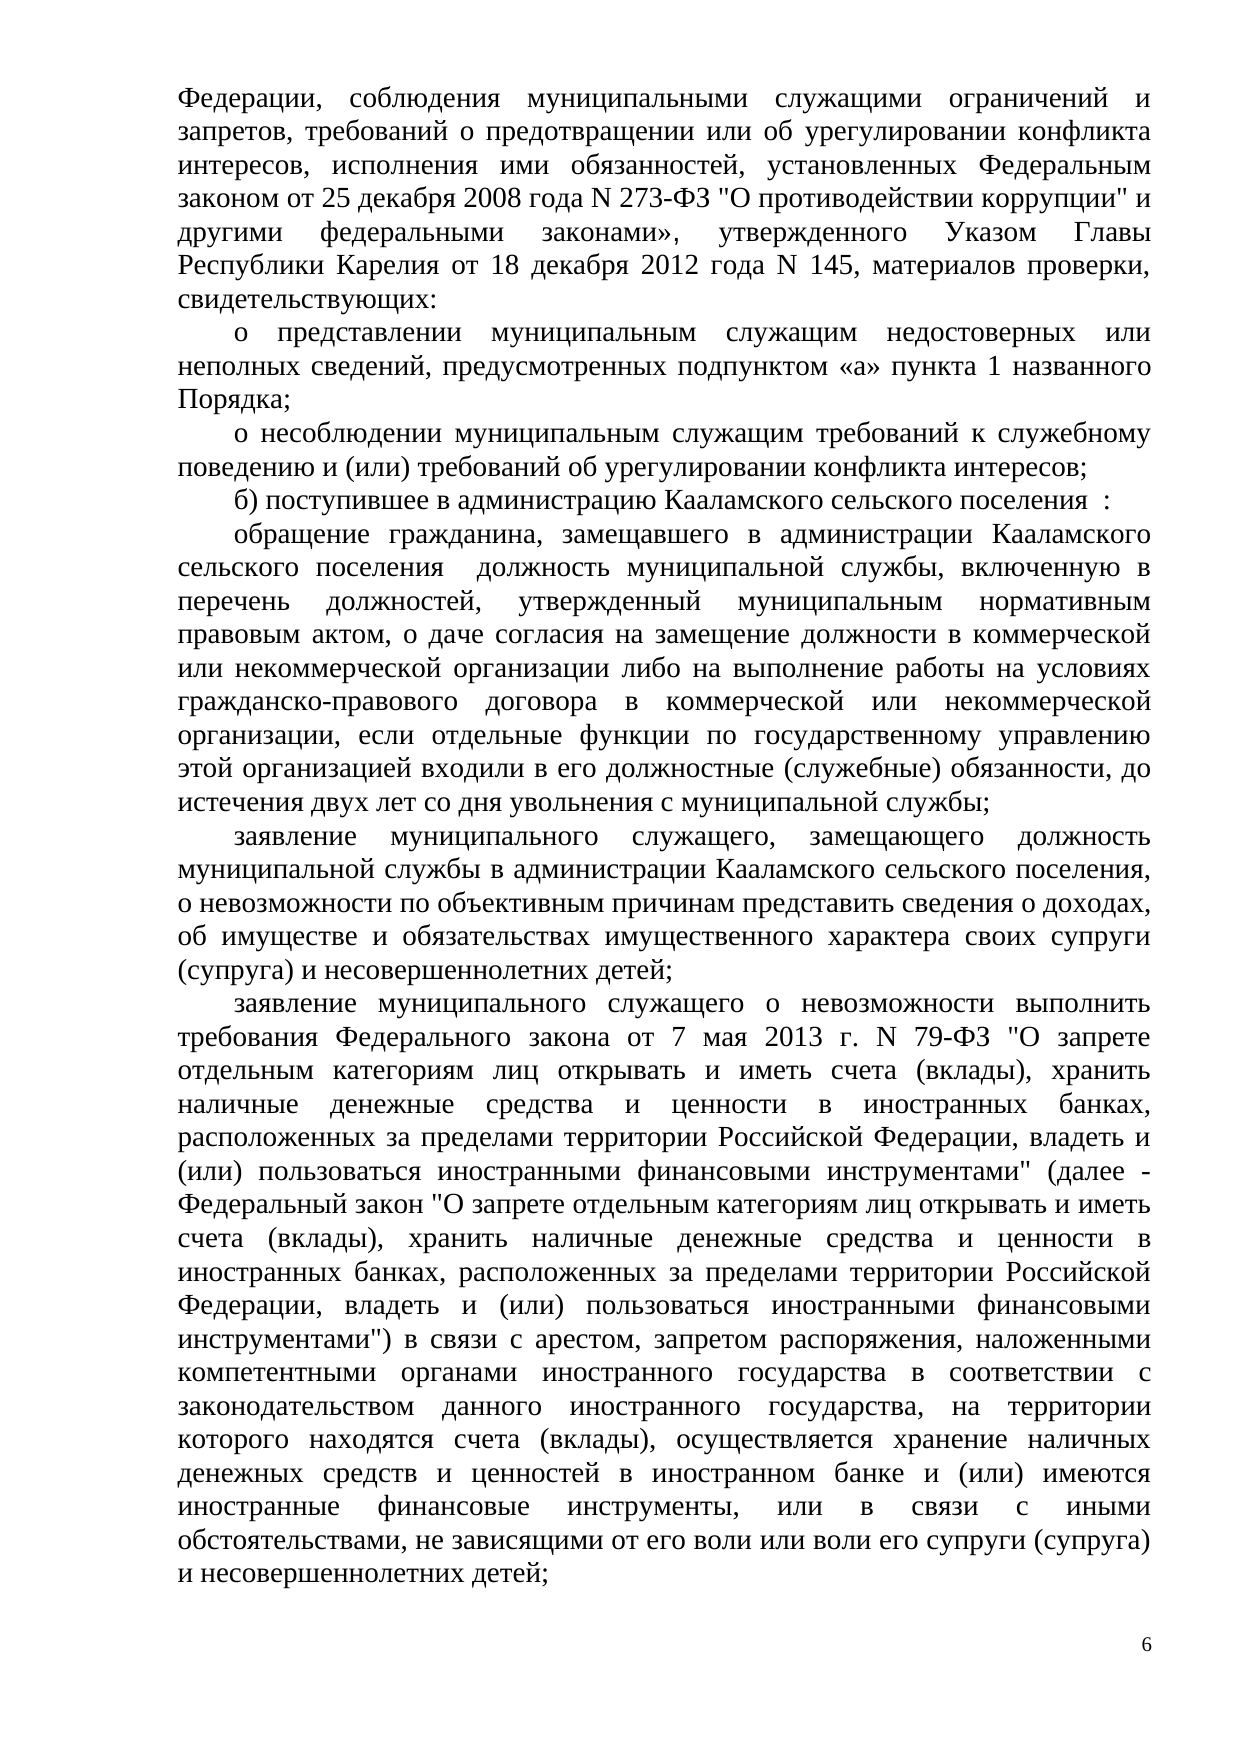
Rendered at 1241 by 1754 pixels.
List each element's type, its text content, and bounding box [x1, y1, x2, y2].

text заявление муниципального служащего о невозможности выполнить требования Федерального закона от 7 мая 2013 г. N 79-ФЗ "О запрете отдельным категориям лиц открывать и иметь счета (вклады), хранить наличные денежные средства и ценности в иностранных банках, расположенных за пределами территории Российской Федерации, владеть и (или) пользоваться иностранными финансовыми инструментами" (далее - Федеральный закон "О запрете отдельным категориям лиц открывать и иметь счета (вклады), хранить наличные денежные средства и ценности в иностранных банках, расположенных за пределами территории Российской Федерации, владеть и (или) пользоваться иностранными финансовыми инструментами") в связи с арестом, запретом распоряжения, наложенными компетентными органами иностранного государства в соответствии с законодательством данного иностранного государства, на территории которого находятся счета (вклады), осуществляется хранение наличных денежных средств и ценностей в иностранном банке и (или) имеются иностранные финансовые инструменты, или в связи с иными обстоятельствами, не зависящими от его воли или воли его супруги (супруга) и несовершеннолетних детей; [177, 985, 1152, 1589]
text о несоблюдении муниципальным служащим требований к служебному поведению и (или) требований об урегулировании конфликта интересов; [177, 415, 1152, 482]
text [177, 80, 1152, 314]
text б) поступившее в администрацию Кааламского сельского поселения : [177, 482, 1152, 516]
text обращение гражданина, замещавшего в администрации Кааламского сельского поселения должность муниципальной службы, включенную в перечень должностей, утвержденный муниципальным нормативным правовым актом, о даче согласия на замещение должности в коммерческой или некоммерческой организации либо на выполнение работы на условиях гражданско-правового договора в коммерческой или некоммерческой организации, если отдельные функции по государственному управлению этой организацией входили в его должностные (служебные) обязанности, до истечения двух лет со дня увольнения с муниципальной службы; [177, 516, 1152, 818]
text заявление муниципального служащего, замещающего должность муниципальной службы в администрации Кааламского сельского поселения, о невозможности по объективным причинам представить сведения о доходах, об имуществе и обязательствах имущественного характера своих супруги (супруга) и несовершеннолетних детей; [177, 818, 1152, 985]
text о представлении муниципальным служащим недостоверных или неполных сведений, предусмотренных подпунктом «а» пункта 1 названного Порядка; [177, 314, 1152, 415]
